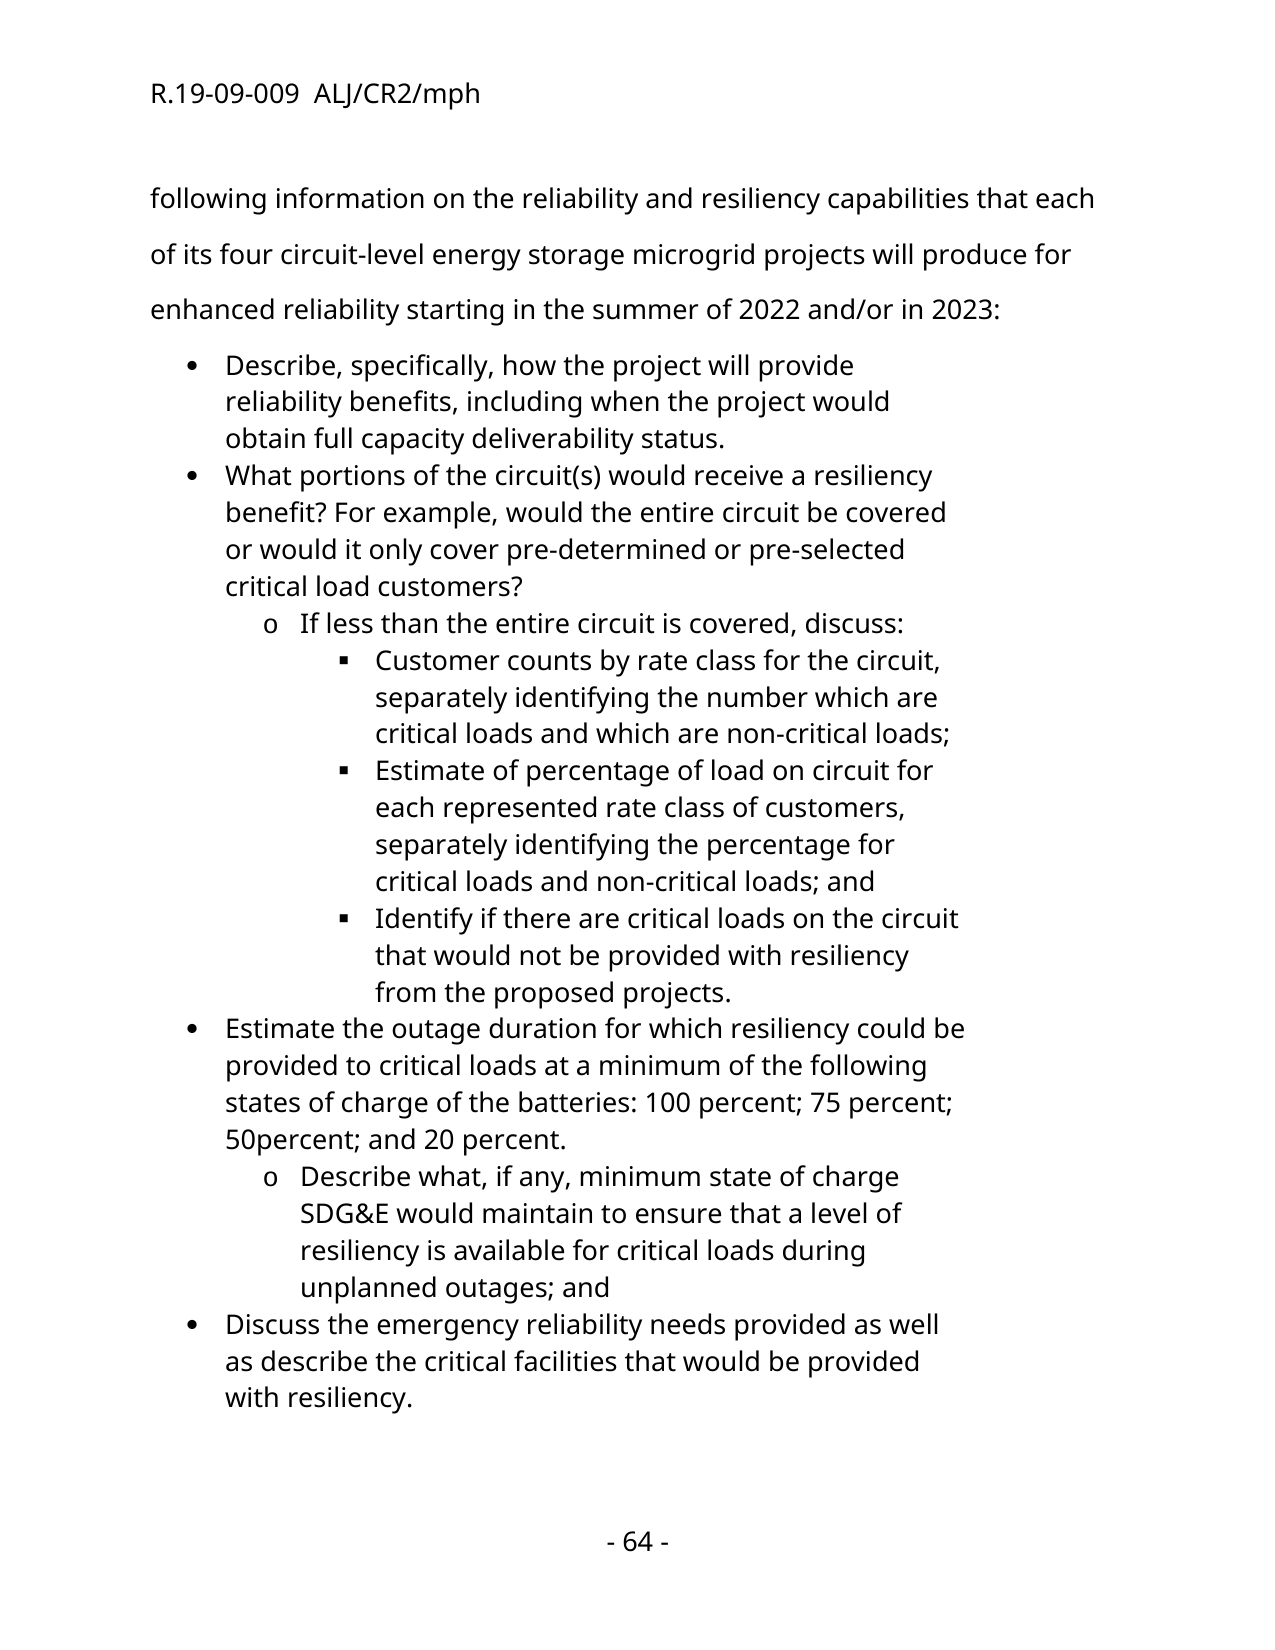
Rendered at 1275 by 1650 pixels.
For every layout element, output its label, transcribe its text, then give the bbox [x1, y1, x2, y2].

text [150, 180, 1125, 327]
list What portions of the circuit(s) would receive a resiliency benefit? For example, would the entire circuit be covered or would it only cover pre-determined or pre-selected critical load customers? [187, 457, 975, 604]
list Discuss the emergency reliability needs provided as well as describe the critical facilities that would be provided with resiliency. [187, 1305, 975, 1416]
list Customer counts by rate class for the circuit, separately identifying the number which are critical loads and which are non-critical loads; [337, 641, 975, 752]
list Describe what, if any, minimum state of charge SDG&E would maintain to ensure that a level of resiliency is available for critical loads during unplanned outages; and [262, 1157, 975, 1305]
list Identify if there are critical loads on the circuit that would not be provided with resiliency from the proposed projects. [337, 899, 975, 1010]
list If less than the entire circuit is covered, discuss: [262, 604, 975, 641]
list Describe, specifically, how the project will provide reliability benefits, including when the project would obtain full capacity deliverability status. [187, 346, 975, 457]
list Estimate of percentage of load on circuit for each represented rate class of customers, separately identifying the percentage for critical loads and non-critical loads; and [337, 752, 975, 899]
list Estimate the outage duration for which resiliency could be provided to critical loads at a minimum of the following states of charge of the batteries: 100 percent; 75 percent; 50percent; and 20 percent. [187, 1010, 975, 1157]
